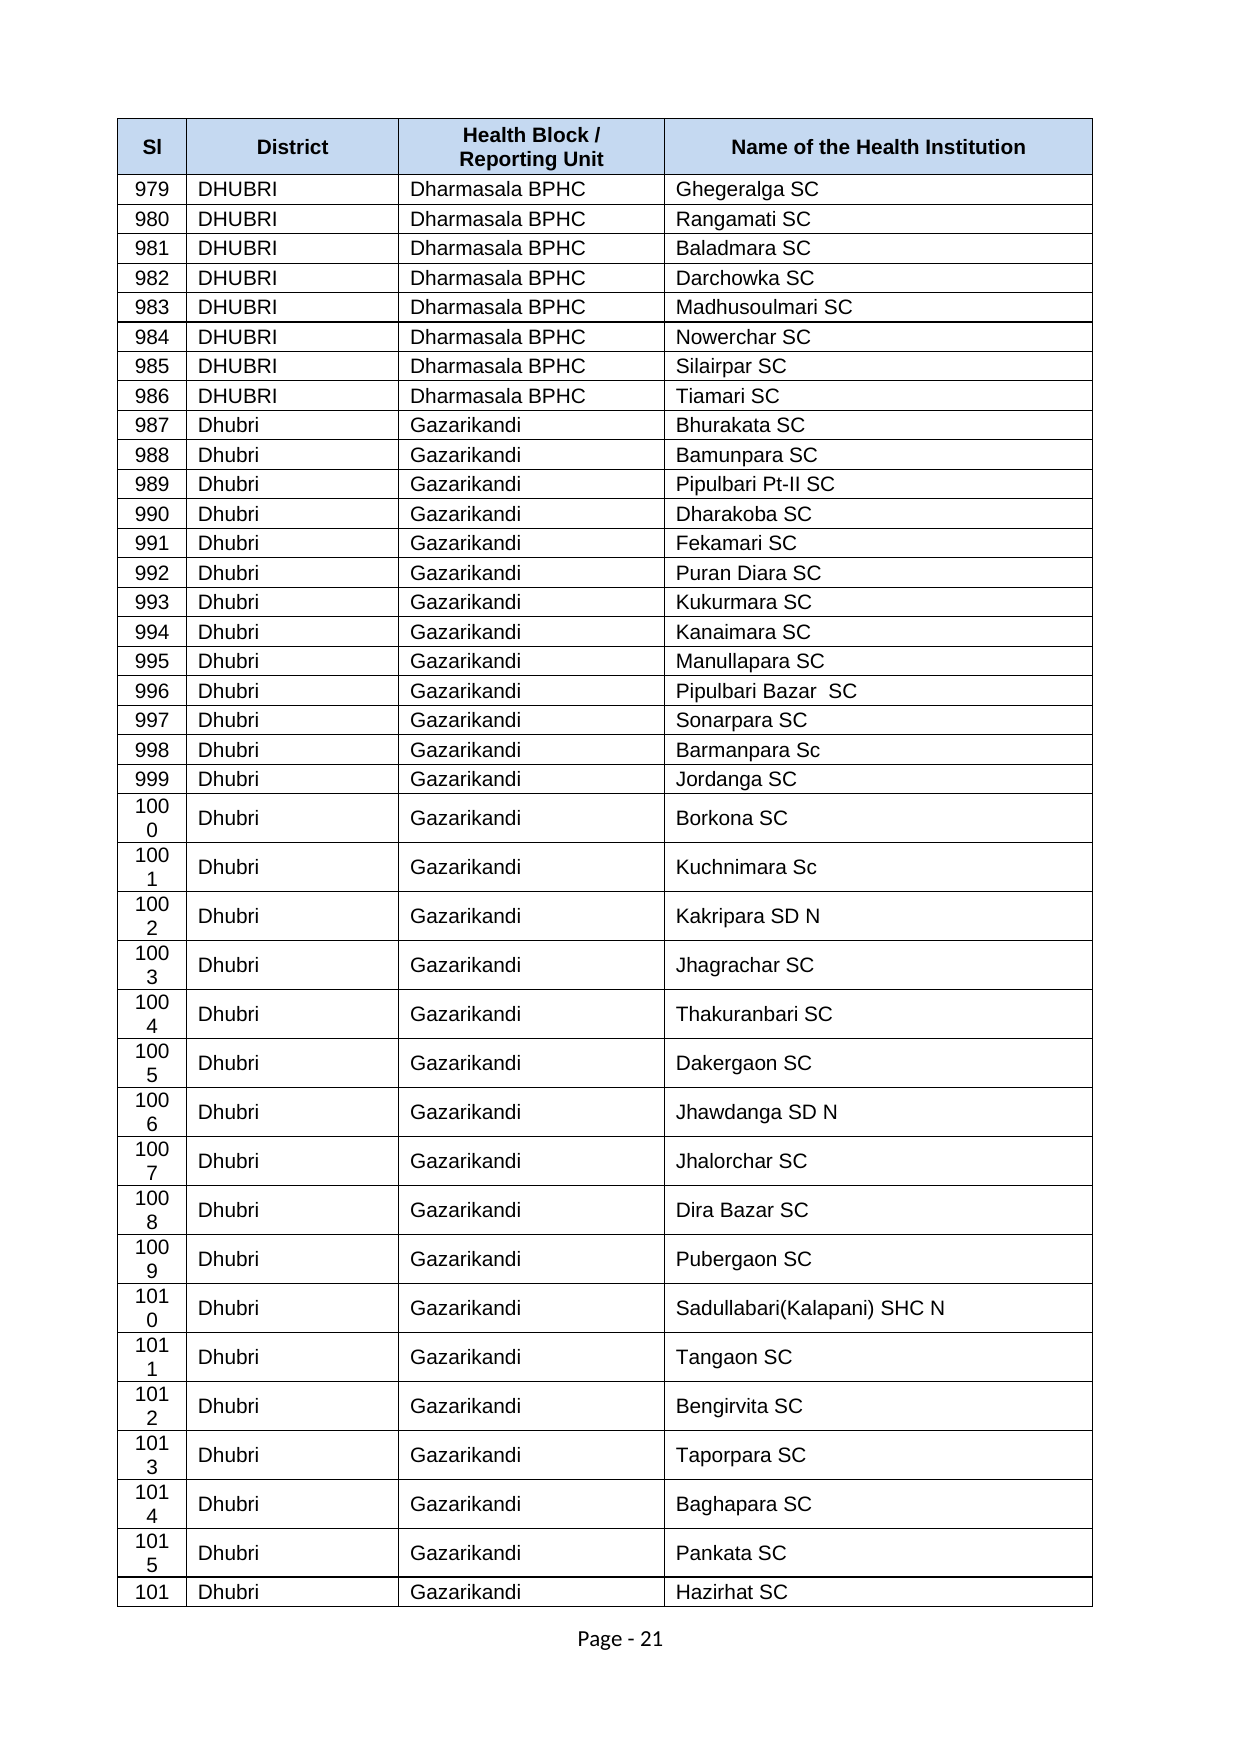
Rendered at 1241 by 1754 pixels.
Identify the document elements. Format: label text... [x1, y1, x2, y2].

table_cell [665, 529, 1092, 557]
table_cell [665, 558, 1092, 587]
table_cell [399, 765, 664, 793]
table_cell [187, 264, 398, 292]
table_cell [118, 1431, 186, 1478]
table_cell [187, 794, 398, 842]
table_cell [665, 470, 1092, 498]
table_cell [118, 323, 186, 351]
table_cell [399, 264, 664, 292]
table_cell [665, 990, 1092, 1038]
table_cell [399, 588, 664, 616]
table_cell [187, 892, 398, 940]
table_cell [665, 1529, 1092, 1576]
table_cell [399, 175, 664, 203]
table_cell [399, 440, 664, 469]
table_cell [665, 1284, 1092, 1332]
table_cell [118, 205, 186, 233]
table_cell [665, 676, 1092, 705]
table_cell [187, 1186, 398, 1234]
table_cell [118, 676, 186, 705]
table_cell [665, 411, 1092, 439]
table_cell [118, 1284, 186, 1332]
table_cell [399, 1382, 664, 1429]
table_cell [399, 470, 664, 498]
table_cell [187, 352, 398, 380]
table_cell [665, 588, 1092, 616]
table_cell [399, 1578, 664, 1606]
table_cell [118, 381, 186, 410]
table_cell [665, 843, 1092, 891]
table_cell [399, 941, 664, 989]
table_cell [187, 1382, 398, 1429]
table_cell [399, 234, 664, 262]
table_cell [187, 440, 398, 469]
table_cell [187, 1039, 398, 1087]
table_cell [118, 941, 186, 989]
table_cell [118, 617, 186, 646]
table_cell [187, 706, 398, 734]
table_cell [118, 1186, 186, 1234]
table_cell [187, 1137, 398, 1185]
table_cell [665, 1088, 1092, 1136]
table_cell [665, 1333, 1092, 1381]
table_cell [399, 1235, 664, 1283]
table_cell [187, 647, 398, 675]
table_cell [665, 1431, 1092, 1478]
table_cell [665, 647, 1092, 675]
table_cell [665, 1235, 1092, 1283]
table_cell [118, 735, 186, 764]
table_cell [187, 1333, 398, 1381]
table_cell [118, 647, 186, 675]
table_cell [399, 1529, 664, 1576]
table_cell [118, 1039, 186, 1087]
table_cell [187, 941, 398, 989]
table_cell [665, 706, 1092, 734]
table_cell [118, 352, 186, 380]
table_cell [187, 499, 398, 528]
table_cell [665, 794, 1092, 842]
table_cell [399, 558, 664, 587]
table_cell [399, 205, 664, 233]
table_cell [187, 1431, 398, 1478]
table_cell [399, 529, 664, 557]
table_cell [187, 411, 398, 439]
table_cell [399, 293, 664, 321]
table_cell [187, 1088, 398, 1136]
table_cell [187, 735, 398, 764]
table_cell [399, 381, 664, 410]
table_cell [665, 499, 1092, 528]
table_header District [187, 119, 398, 174]
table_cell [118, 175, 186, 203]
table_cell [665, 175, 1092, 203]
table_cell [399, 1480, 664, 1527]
table_header Sl [118, 119, 186, 174]
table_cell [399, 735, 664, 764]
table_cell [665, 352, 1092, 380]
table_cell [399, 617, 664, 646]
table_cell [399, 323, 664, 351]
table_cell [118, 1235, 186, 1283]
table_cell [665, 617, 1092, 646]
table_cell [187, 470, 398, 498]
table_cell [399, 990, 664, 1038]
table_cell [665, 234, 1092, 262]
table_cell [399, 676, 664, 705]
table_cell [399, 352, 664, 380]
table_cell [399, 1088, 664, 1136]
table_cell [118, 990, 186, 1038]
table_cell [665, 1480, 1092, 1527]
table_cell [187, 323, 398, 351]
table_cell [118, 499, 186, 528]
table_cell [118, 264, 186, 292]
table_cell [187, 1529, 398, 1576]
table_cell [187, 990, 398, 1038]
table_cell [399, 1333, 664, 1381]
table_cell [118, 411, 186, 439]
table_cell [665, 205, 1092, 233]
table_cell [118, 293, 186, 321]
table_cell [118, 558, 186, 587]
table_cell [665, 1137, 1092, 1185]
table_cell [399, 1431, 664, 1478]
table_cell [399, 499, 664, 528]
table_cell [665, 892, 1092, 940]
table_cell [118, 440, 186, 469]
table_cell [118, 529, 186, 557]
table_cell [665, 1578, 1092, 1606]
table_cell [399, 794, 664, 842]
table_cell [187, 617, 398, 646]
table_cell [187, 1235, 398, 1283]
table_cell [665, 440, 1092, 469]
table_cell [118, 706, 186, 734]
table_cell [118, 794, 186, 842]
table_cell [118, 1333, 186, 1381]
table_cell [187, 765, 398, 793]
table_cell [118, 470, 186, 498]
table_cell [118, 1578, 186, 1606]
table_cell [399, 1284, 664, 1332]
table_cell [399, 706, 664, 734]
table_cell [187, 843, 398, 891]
table_header Health Block / Reporting Unit [399, 119, 664, 174]
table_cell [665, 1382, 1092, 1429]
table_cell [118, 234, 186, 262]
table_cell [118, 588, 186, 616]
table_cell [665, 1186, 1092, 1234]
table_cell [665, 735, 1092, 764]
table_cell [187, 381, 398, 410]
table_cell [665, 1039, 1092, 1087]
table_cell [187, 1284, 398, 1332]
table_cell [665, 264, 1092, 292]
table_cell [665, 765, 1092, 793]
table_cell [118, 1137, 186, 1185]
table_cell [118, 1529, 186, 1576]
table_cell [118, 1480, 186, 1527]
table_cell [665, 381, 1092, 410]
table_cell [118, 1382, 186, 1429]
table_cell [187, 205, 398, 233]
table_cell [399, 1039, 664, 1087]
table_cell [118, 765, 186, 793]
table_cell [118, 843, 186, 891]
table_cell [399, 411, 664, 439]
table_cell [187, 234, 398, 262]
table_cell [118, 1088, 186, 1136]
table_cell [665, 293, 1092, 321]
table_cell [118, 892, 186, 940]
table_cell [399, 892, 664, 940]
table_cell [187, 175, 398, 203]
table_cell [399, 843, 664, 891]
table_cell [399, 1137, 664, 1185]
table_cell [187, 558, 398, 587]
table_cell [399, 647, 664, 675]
table_header Name of the Health Institution [665, 119, 1092, 174]
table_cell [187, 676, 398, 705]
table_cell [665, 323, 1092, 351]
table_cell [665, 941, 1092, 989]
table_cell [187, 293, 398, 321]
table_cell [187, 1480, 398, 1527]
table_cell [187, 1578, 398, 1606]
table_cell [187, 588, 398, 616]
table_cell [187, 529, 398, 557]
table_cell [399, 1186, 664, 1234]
